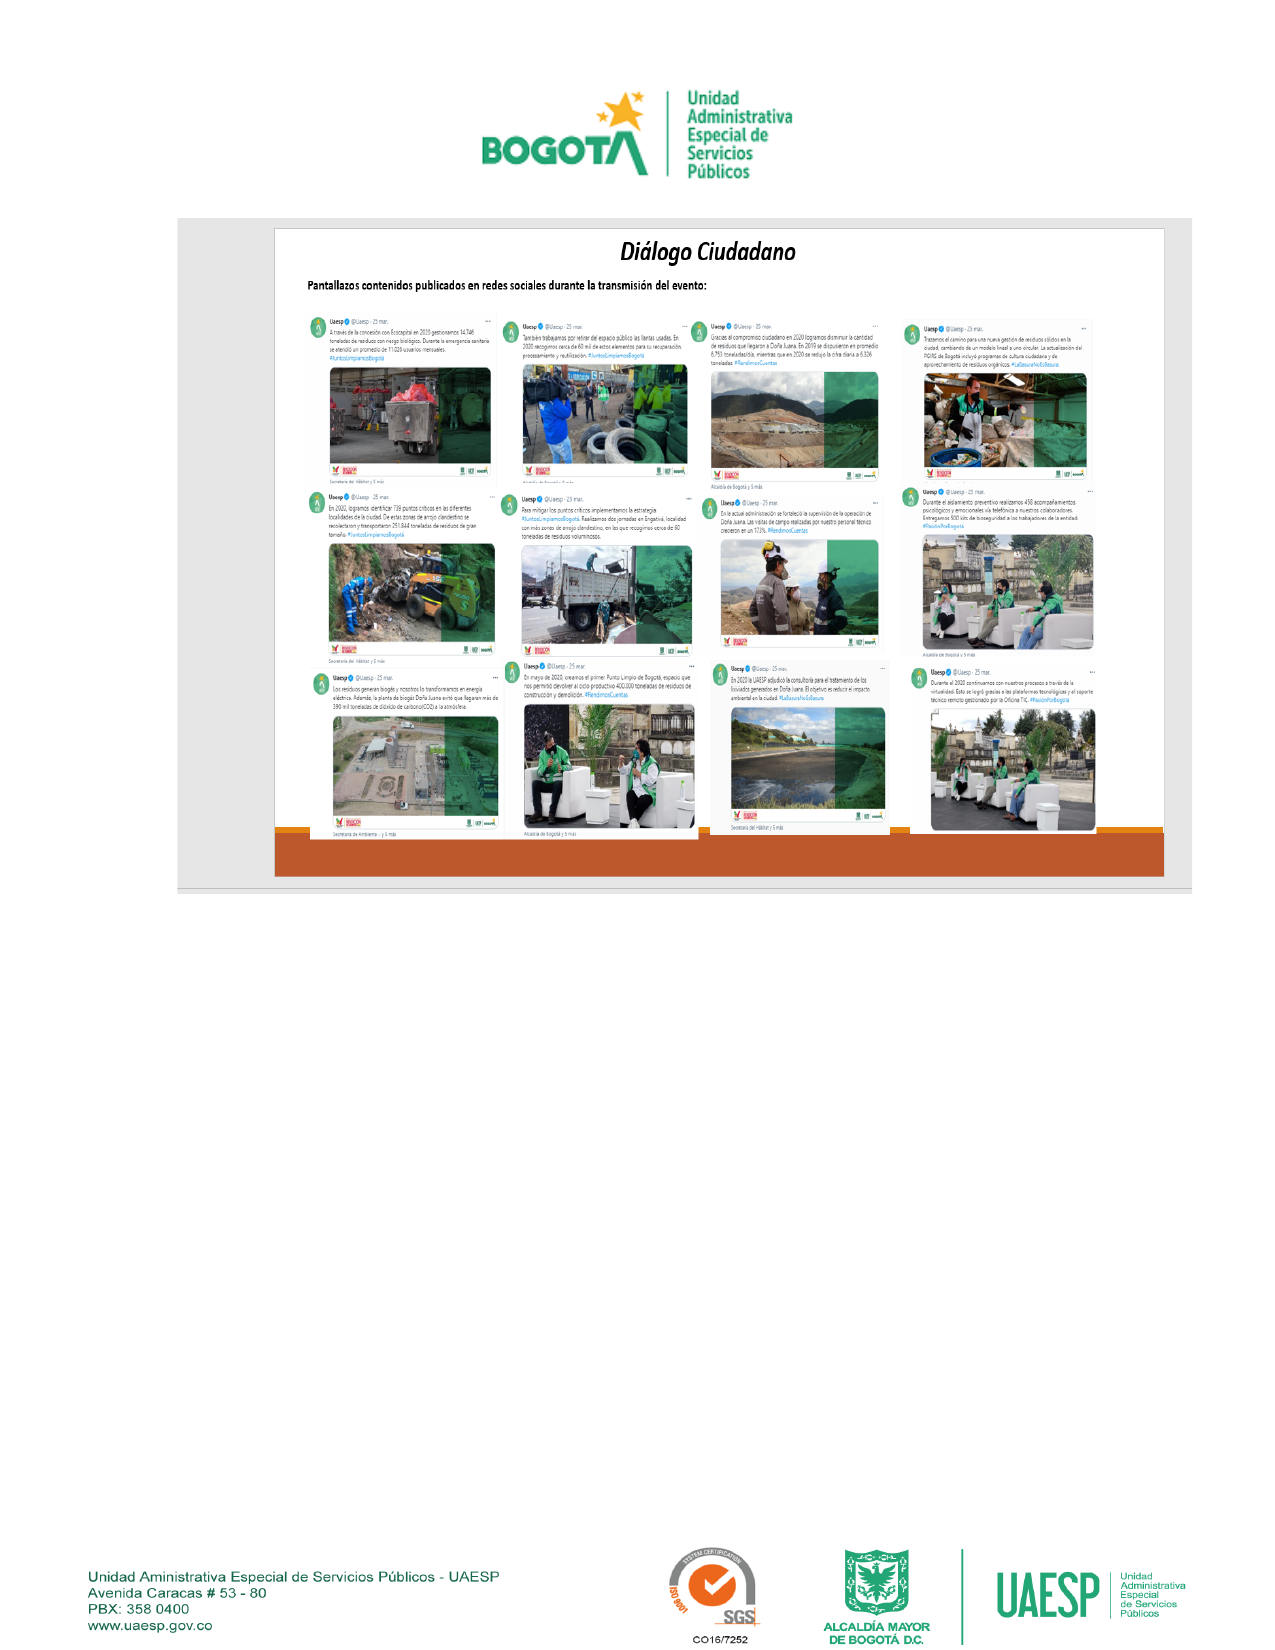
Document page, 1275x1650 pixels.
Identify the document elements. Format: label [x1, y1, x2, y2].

picture [86, 1546, 1189, 1650]
picture [177, 218, 1193, 894]
picture [475, 73, 800, 191]
